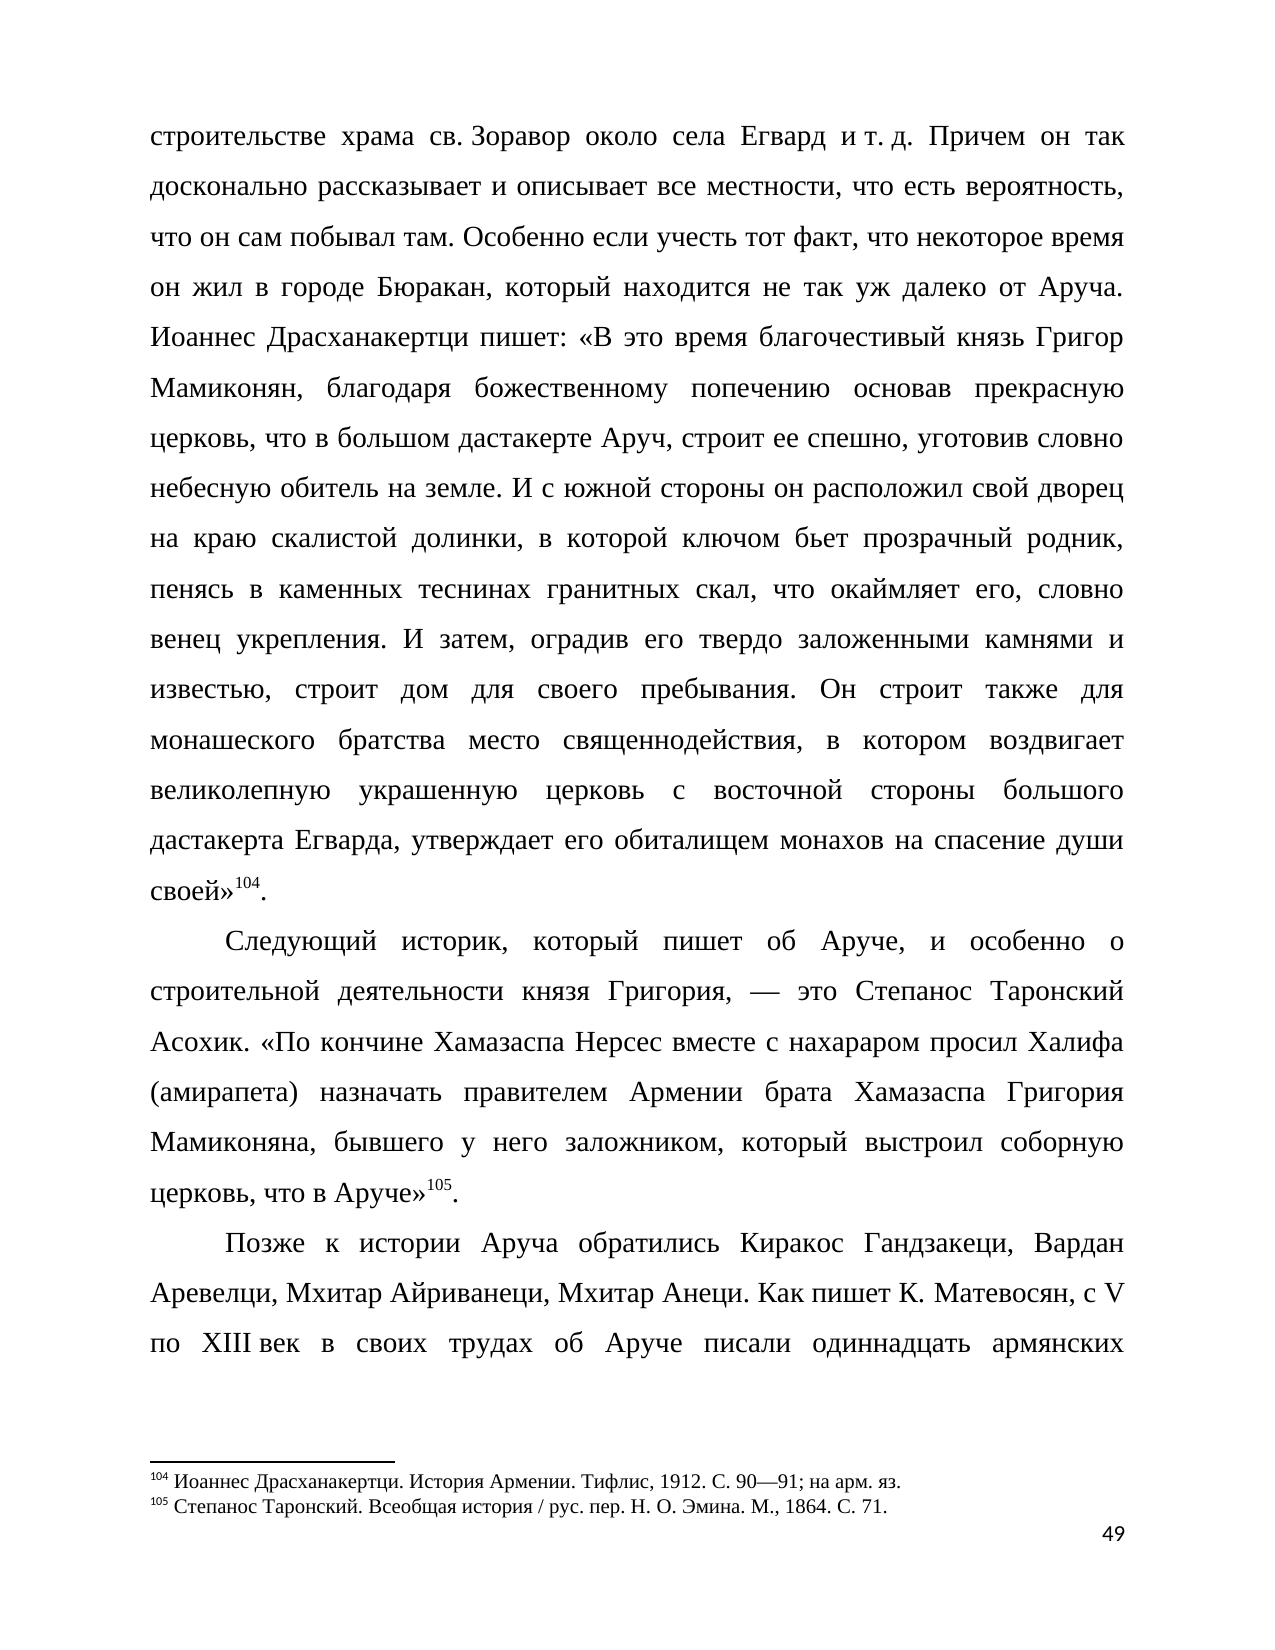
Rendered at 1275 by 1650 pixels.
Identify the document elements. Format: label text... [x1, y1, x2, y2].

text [150, 118, 1125, 906]
text Следующий историк, который пишет об Аруче, и особенно о строительной деятельности князя Григория, — это Степанос Таронский Асохик. «По кончине Хамазаспа Нерсес вместе с нахараром просил Халифа (амирапета) назначать правителем Армении брата Хамазаспа Григория Мамиконяна, бывшего у него заложником, который выстроил соборную церковь, что в Аруче». [150, 923, 1125, 1208]
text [150, 1225, 1125, 1359]
